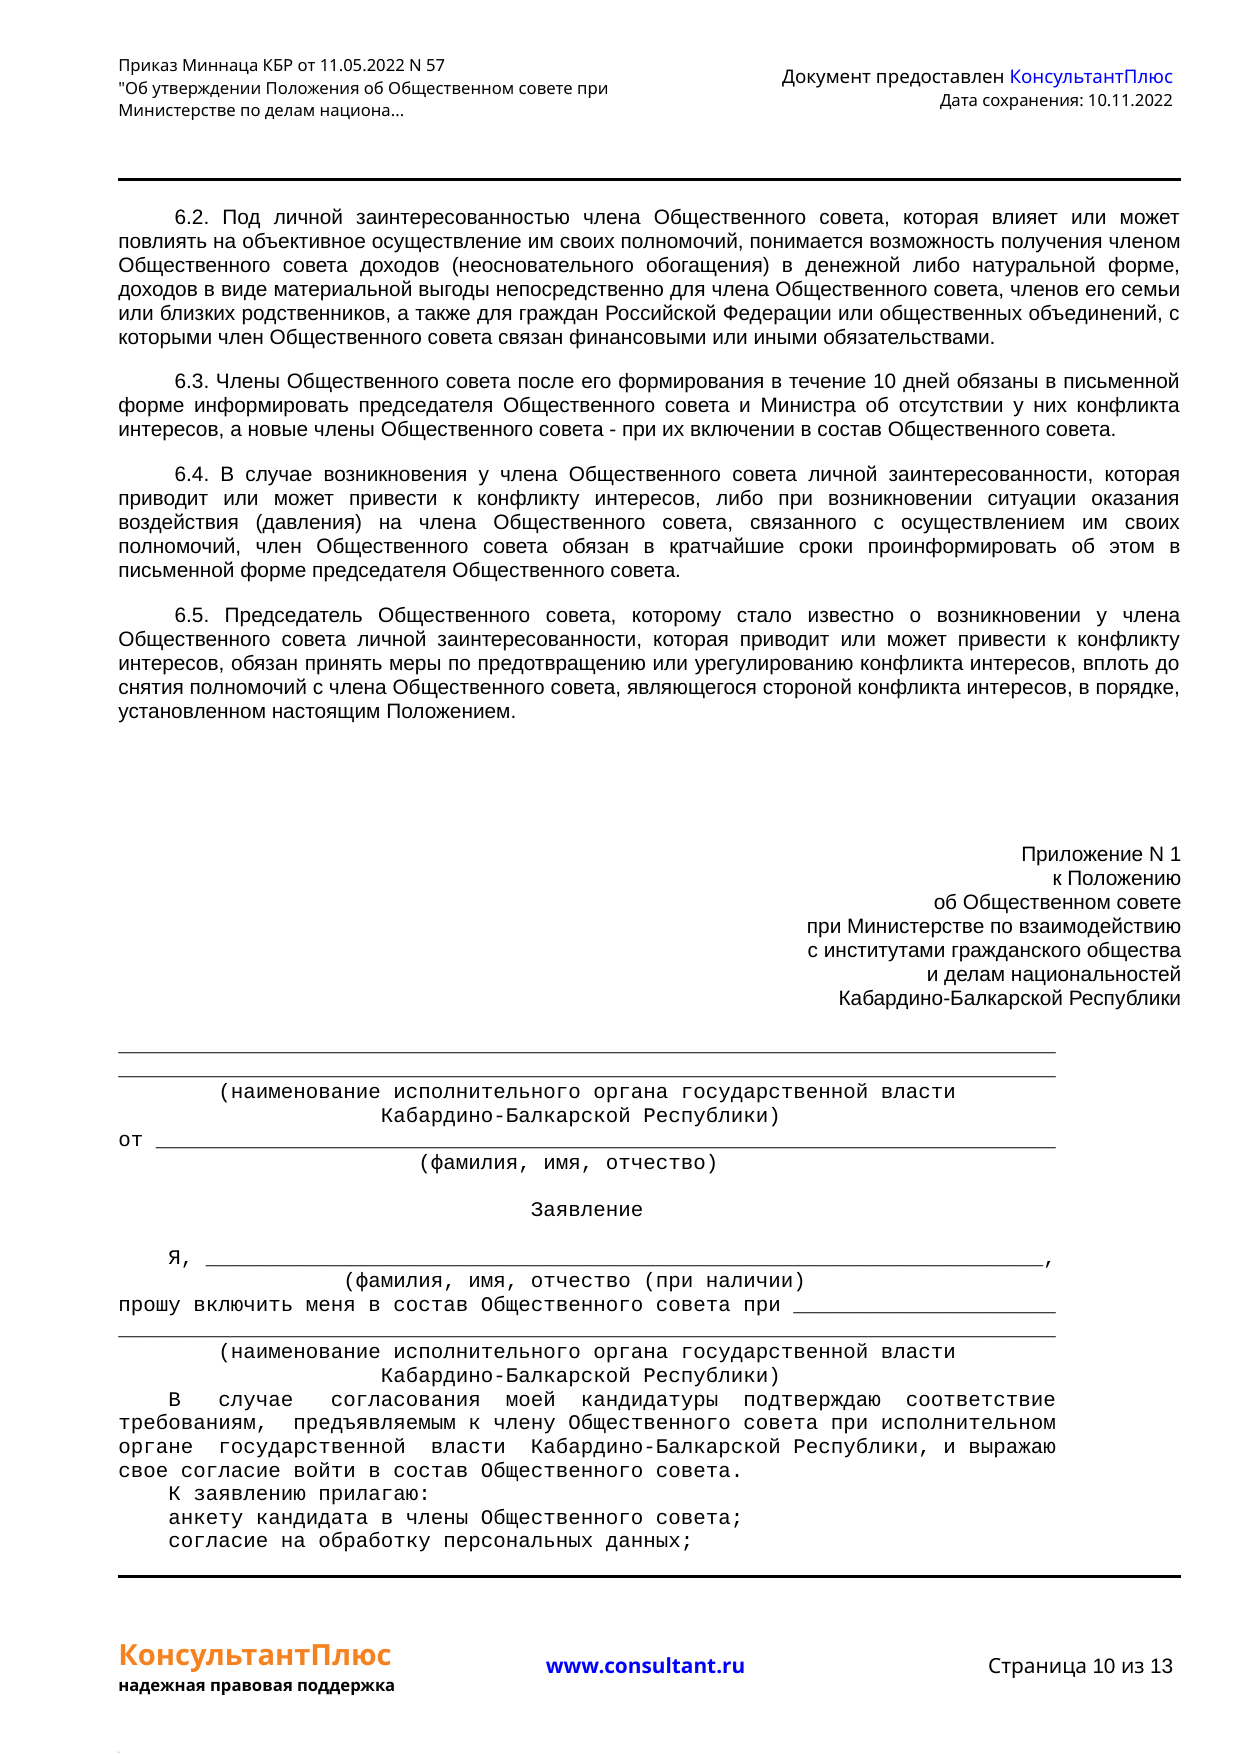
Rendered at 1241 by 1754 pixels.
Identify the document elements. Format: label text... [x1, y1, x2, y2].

text Кабардино-Балкарской Республики) [118, 1365, 1181, 1389]
text прошу включить меня в состав Общественного совета при _____________________ [118, 1294, 1181, 1318]
text В случае согласования моей кандидатуры подтверждаю соответствие [118, 1389, 1181, 1412]
text (наименование исполнительного органа государственной власти [118, 1081, 1181, 1105]
text от ________________________________________________________________________ [118, 1128, 1181, 1152]
text об Общественном совете [118, 890, 1181, 914]
text при Министерстве по взаимодействию [118, 914, 1181, 938]
text 6.5. Председатель Общественного совета, которому стало известно о возникновении у члена Общественного совета личной заинтересованности, которая приводит или может привести к конфликту интересов, обязан принять меры по предотвращению или урегулированию конфликта интересов, вплоть до снятия полномочий с члена Общественного совета, являющегося стороной конфликта интересов, в порядке, установленном настоящим Положением. [118, 603, 1181, 722]
text к Положению [118, 866, 1181, 890]
text согласие на обработку персональных данных; [118, 1531, 1181, 1554]
text 6.3. Члены Общественного совета после его формирования в течение 10 дней обязаны в письменной форме информировать председателя Общественного совета и Министра об отсутствии у них конфликта интересов, а новые члены Общественного совета - при их включении в состав Общественного совета. [118, 369, 1181, 441]
text 6.2. Под личной заинтересованностью члена Общественного совета, которая влияет или может повлиять на объективное осуществление им своих полномочий, понимается возможность получения членом Общественного совета доходов (неосновательного обогащения) в денежной либо натуральной форме, доходов в виде материальной выгоды непосредственно для члена Общественного совета, членов его семьи или близких родственников, а также для граждан Российской Федерации или общественных объединений, с которыми член Общественного совета связан финансовыми или иными обязательствами. [118, 205, 1181, 348]
text Приложение N 1 [118, 842, 1181, 866]
text (фамилия, имя, отчество) [118, 1152, 1181, 1176]
text Заявление [118, 1199, 1181, 1223]
text ___________________________________________________________________________ [118, 1034, 1181, 1058]
text Я, ___________________________________________________________________, [118, 1247, 1181, 1270]
text и делам национальностей [118, 962, 1181, 986]
text К заявлению прилагаю: [118, 1483, 1181, 1507]
text ___________________________________________________________________________ [118, 1058, 1181, 1081]
text свое согласие войти в состав Общественного совета. [118, 1459, 1181, 1483]
text Кабардино-Балкарской Республики) [118, 1105, 1181, 1128]
text ___________________________________________________________________________ [118, 1318, 1181, 1341]
text Кабардино-Балкарской Республики [118, 986, 1181, 1010]
text с институтами гражданского общества [118, 938, 1181, 962]
text (наименование исполнительного органа государственной власти [118, 1341, 1181, 1365]
text требованиям, предъявляемым к члену Общественного совета при исполнительном [118, 1412, 1181, 1436]
text анкету кандидата в члены Общественного совета; [118, 1507, 1181, 1531]
text 6.4. В случае возникновения у члена Общественного совета личной заинтересованности, которая приводит или может привести к конфликту интересов, либо при возникновении ситуации оказания воздействия (давления) на члена Общественного совета, связанного с осуществлением им своих полномочий, член Общественного совета обязан в кратчайшие сроки проинформировать об этом в письменной форме председателя Общественного совета. [118, 462, 1181, 582]
text органе государственной власти Кабардино-Балкарской Республики, и выражаю [118, 1436, 1181, 1459]
text (фамилия, имя, отчество (при наличии) [118, 1270, 1181, 1294]
